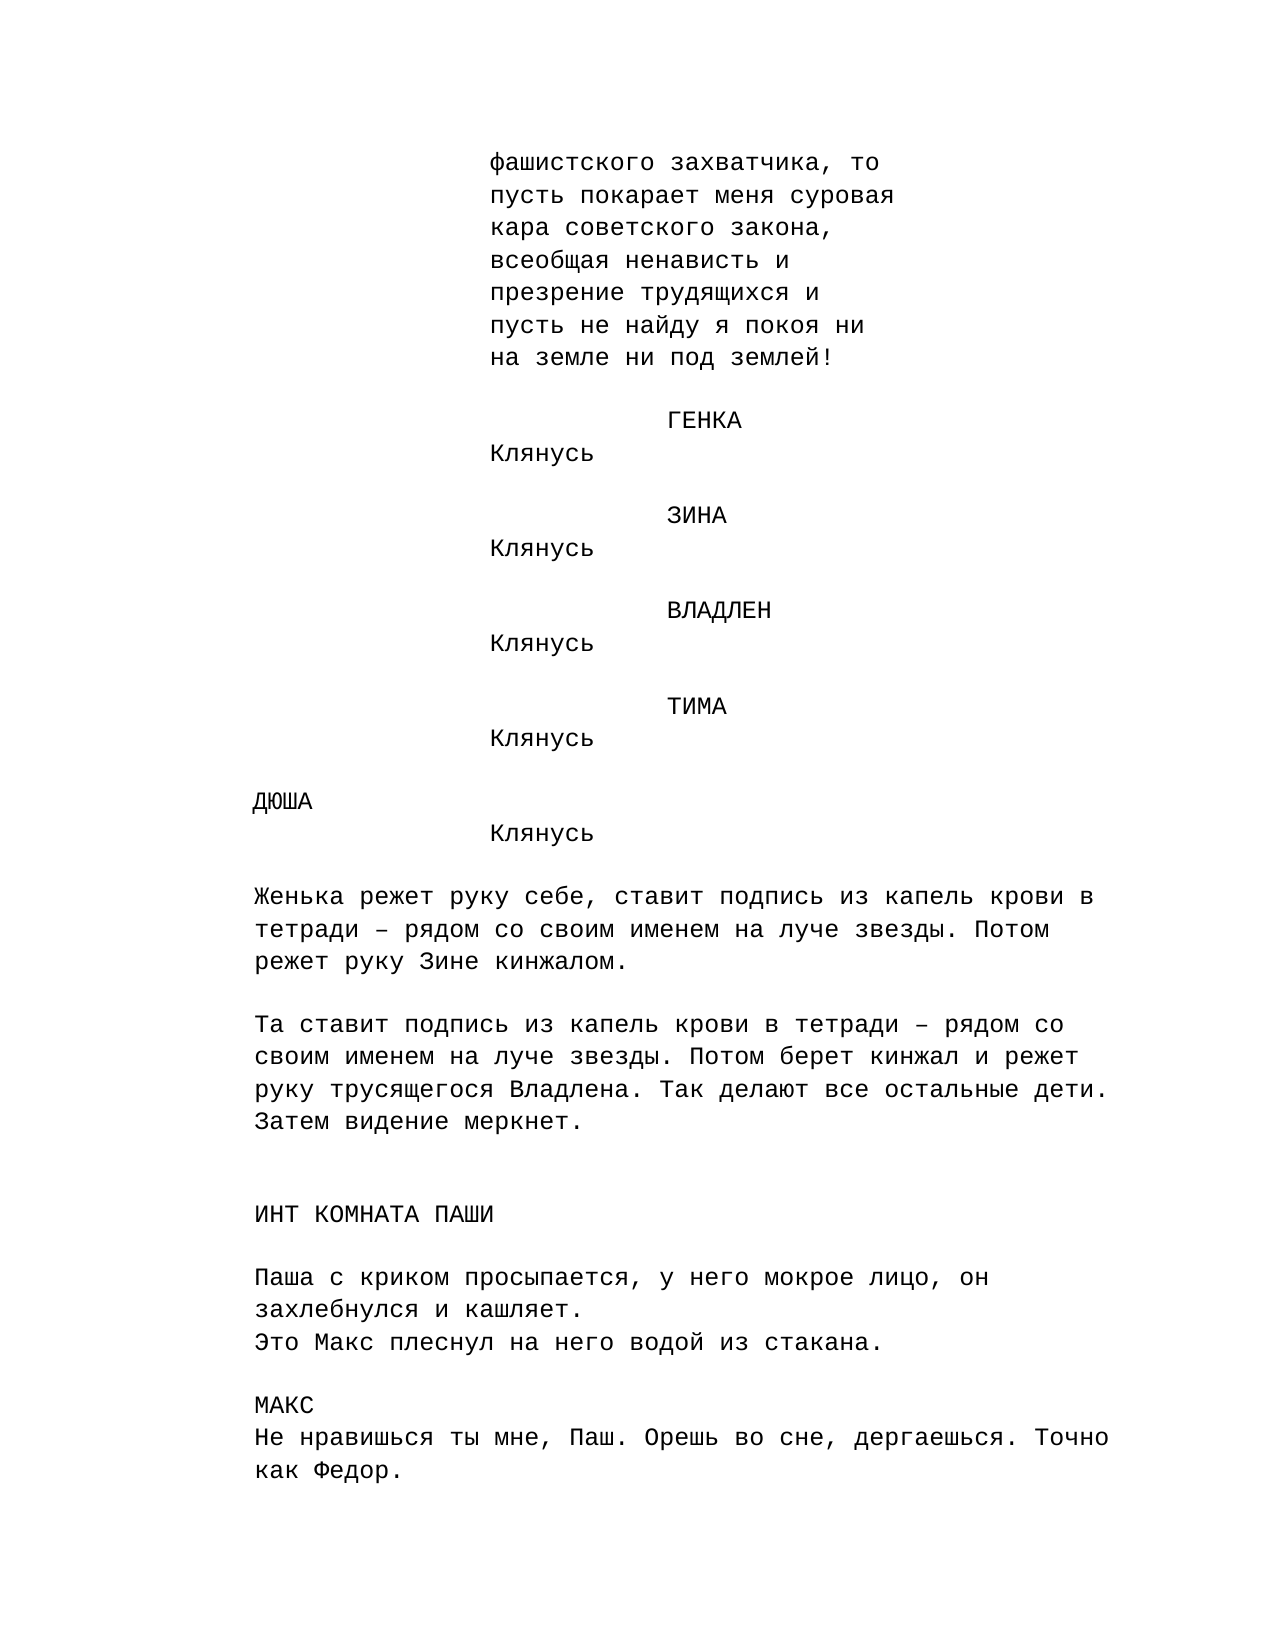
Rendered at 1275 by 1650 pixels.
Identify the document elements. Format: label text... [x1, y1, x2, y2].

text Та ставит подпись из капель крови в тетради – рядом со своим именем на луче звезды. Потом берет кинжал и режет руку трусящегося Владлена. Так делают все остальные дети. Затем видение меркнет. [254, 1011, 1121, 1137]
text Женька режет руку себе, ставит подпись из капель крови в тетради – рядом со своим именем на луче звезды. Потом режет руку Зине кинжалом. [254, 884, 1121, 977]
text Клянусь [489, 631, 904, 659]
text Клянусь [489, 726, 904, 754]
text ТИМА [667, 693, 1121, 722]
text ИНТ КОМНАТА ПАШИ [254, 1202, 1121, 1230]
text Паша с криком просыпается, у него мокрое лицо, он захлебнулся и кашляет. [254, 1264, 1121, 1325]
text МАКС [254, 1392, 1121, 1421]
text ЗИНА [667, 503, 1121, 531]
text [489, 150, 904, 373]
text Клянусь [489, 440, 904, 468]
text ДЮША [252, 788, 1121, 817]
text Клянусь [489, 535, 904, 564]
text Клянусь [489, 821, 904, 849]
text Это Макс плеснул на него водой из стакана. [254, 1329, 1121, 1358]
text ГЕНКА [667, 408, 1121, 436]
text Не нравишься ты мне, Паш. Орешь во сне, дергаешься. Точно как Федор. [254, 1425, 1121, 1486]
text ВЛАДЛЕН [667, 598, 904, 626]
